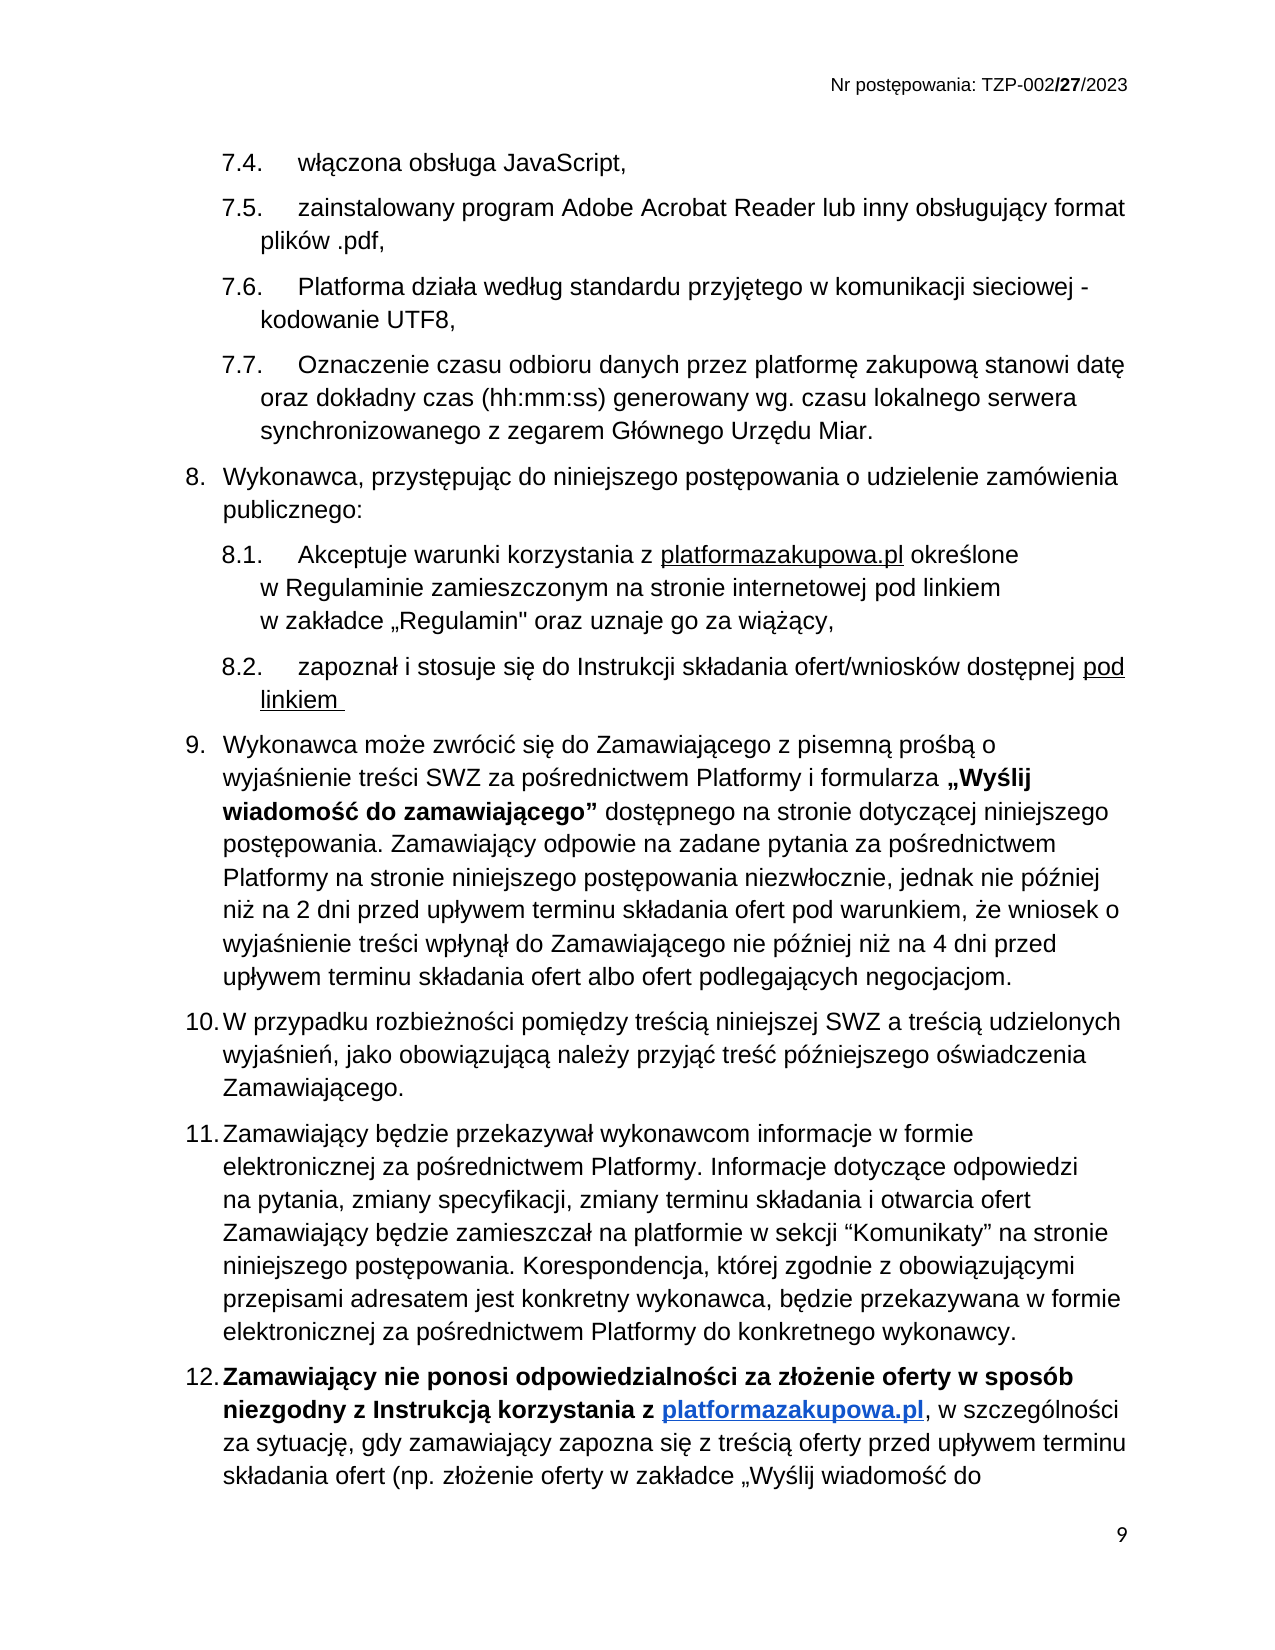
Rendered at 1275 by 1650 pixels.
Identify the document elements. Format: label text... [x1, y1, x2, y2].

list zapoznał i stosuje się do Instrukcji składania ofert/wniosków dostępnej pod linkiem [221, 652, 1127, 714]
list Oznaczenie czasu odbioru danych przez platformę zakupową stanowi datę oraz dokładny czas (hh:mm:ss) generowany wg. czasu lokalnego serwera synchronizowanego z zegarem Głównego Urzędu Miar. [221, 350, 1127, 445]
list włączona obsługa JavaScript, [221, 148, 1127, 176]
list Akceptuje warunki korzystania z platformazakupowa.pl określone w Regulaminie zamieszczonym na stronie internetowej pod linkiem w zakładce „Regulamin" oraz uznaje go za wiążący, [221, 540, 1127, 635]
list Wykonawca może zwrócić się do Zamawiającego z pisemną prośbą o wyjaśnienie treści SWZ za pośrednictwem Platformy i formularza „Wyślij wiadomość do zamawiającego” dostępnego na stronie dotyczącej niniejszego postępowania. Zamawiający odpowie na zadane pytania za pośrednictwem Platformy na stronie niniejszego postępowania niezwłocznie, jednak nie później niż na 2 dni przed upływem terminu składania ofert pod warunkiem, że wniosek o wyjaśnienie treści wpłynął do Zamawiającego nie później niż na 4 dni przed upływem terminu składania ofert albo ofert podlegających negocjacjom. [185, 730, 1127, 990]
list Platforma działa według standardu przyjętego w komunikacji sieciowej - kodowanie UTF8, [221, 272, 1127, 333]
list zainstalowany program Adobe Acrobat Reader lub inny obsługujący format plików .pdf, [221, 193, 1127, 255]
list Zamawiający będzie przekazywał wykonawcom informacje w formie elektronicznej za pośrednictwem Platformy. Informacje dotyczące odpowiedzi na pytania, zmiany specyfikacji, zmiany terminu składania i otwarcia ofert Zamawiający będzie zamieszczał na platformie w sekcji “Komunikaty” na stronie niniejszego postępowania. Korespondencja, której zgodnie z obowiązującymi przepisami adresatem jest konkretny wykonawca, będzie przekazywana w formie elektronicznej za pośrednictwem Platformy do konkretnego wykonawcy. [185, 1119, 1127, 1346]
list Wykonawca, przystępując do niniejszego postępowania o udzielenie zamówienia publicznego: [185, 462, 1127, 523]
list W przypadku rozbieżności pomiędzy treścią niniejszej SWZ a treścią udzielonych wyjaśnień, jako obowiązującą należy przyjąć treść późniejszego oświadczenia Zamawiającego. [185, 1007, 1127, 1102]
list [185, 1362, 1127, 1490]
